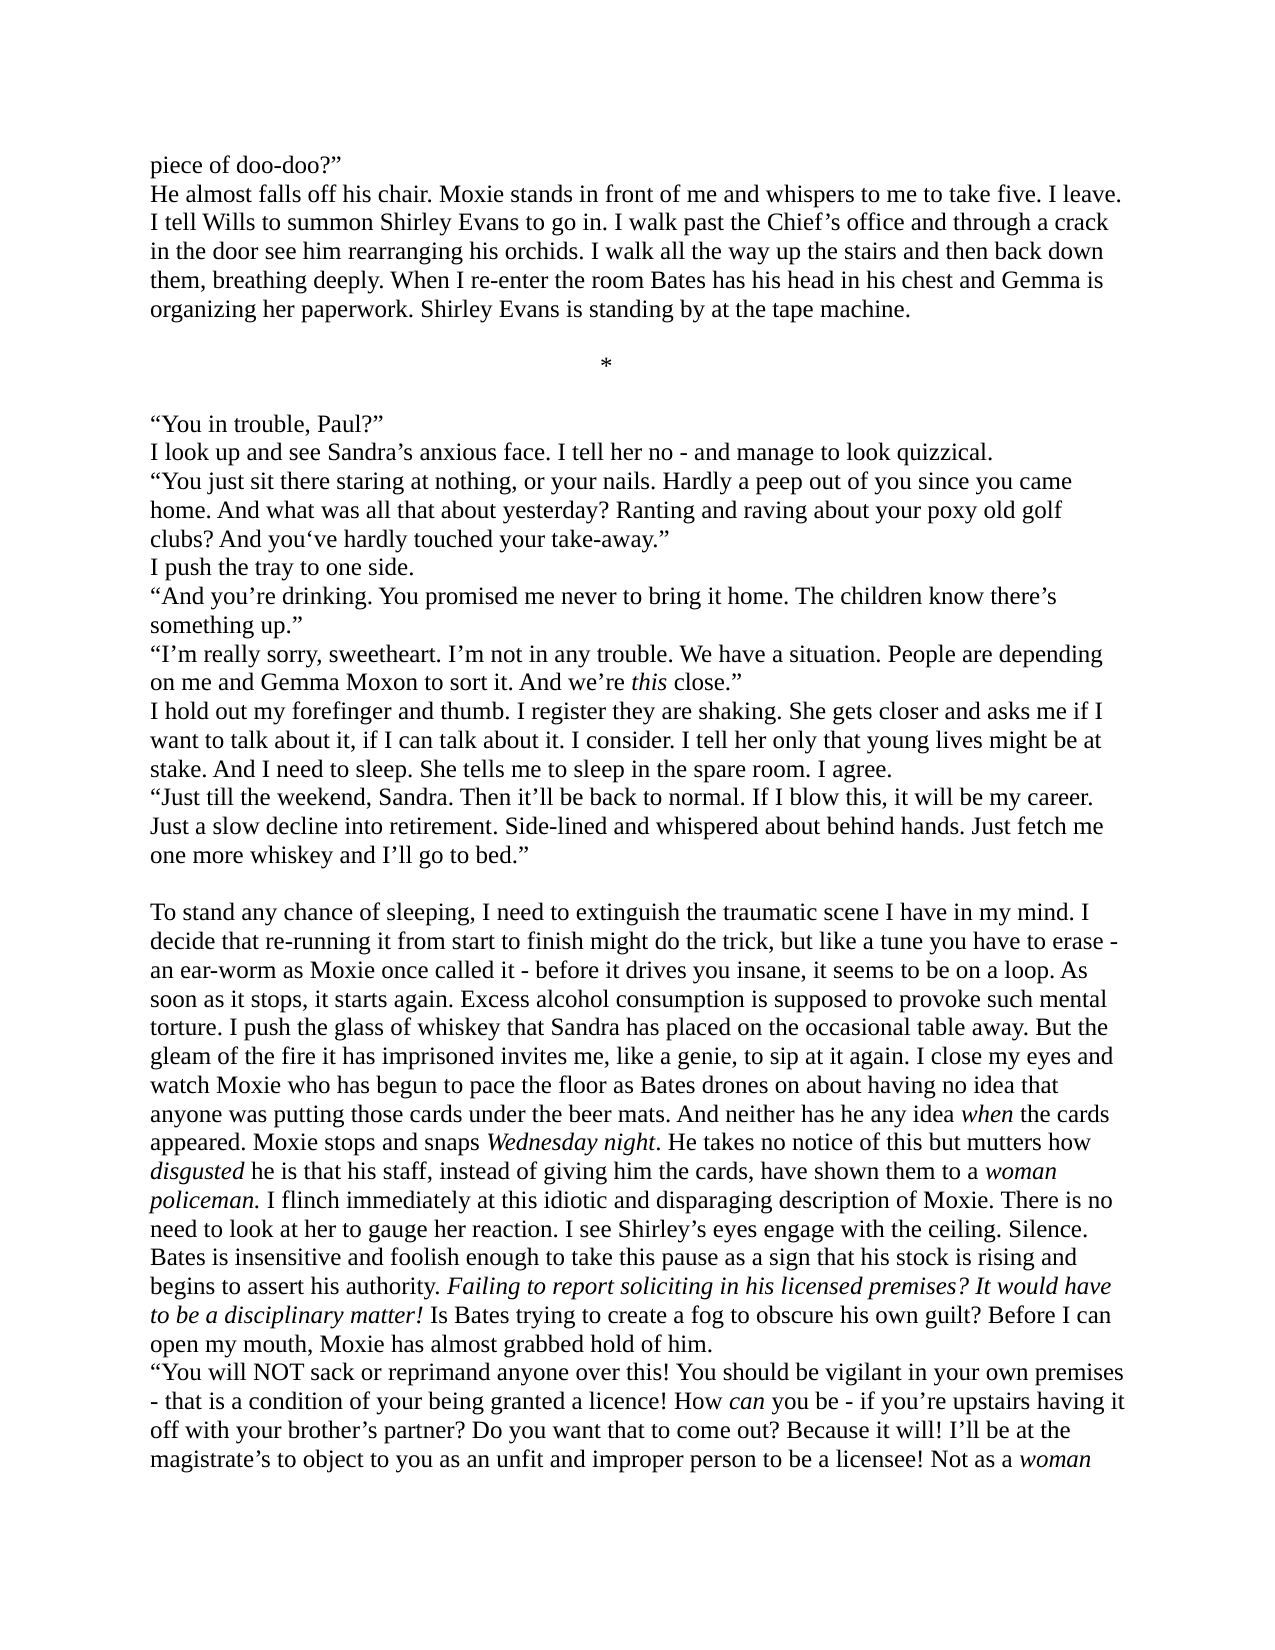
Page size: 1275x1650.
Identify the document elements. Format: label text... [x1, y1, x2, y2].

text * [150, 351, 1125, 380]
text I hold out my forefinger and thumb. I register they are shaking. She gets closer and asks me if I want to talk about it, if I can talk about it. I consider. I tell her only that young lives might be at stake. And I need to sleep. She tells me to sleep in the spare room. I agree. [150, 696, 1125, 782]
text I look up and see Sandra’s anxious face. I tell her no - and manage to look quizzical. [150, 437, 1125, 466]
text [150, 1357, 1125, 1472]
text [150, 150, 1125, 179]
text To stand any chance of sleeping, I need to extinguish the traumatic scene I have in my mind. I decide that re-running it from start to finish might do the trick, but like a tune you have to erase - an ear-worm as Moxie once called it - before it drives you insane, it seems to be on a loop. As soon as it stops, it starts again. Excess alcohol consumption is supposed to provoke such mental torture. I push the glass of whiskey that Sandra has placed on the occasional table away. But the gleam of the fire it has imprisoned invites me, like a genie, to sip at it again. I close my eyes and watch Moxie who has begun to pace the floor as Bates drones on about having no idea that anyone was putting those cards under the beer mats. And neither has he any idea when the cards appeared. Moxie stops and snaps Wednesday night. He takes no notice of this but mutters how disgusted he is that his staff, instead of giving him the cards, have shown them to a woman policeman. I flinch immediately at this idiotic and disparaging description of Moxie. There is no need to look at her to gauge her reaction. I see Shirley’s eyes engage with the ceiling. Silence. Bates is insensitive and foolish enough to take this pause as a sign that his stock is rising and begins to assert his authority. Failing to report soliciting in his licensed premises? It would have to be a disciplinary matter! Is Bates trying to create a fog to obscure his own guilt? Before I can open my mouth, Moxie has almost grabbed hold of him. [150, 897, 1125, 1357]
text “You just sit there staring at nothing, or your nails. Hardly a peep out of you since you came home. And what was all that about yesterday? Ranting and raving about your poxy old golf clubs? And you‘ve hardly touched your take-away.” [150, 466, 1125, 552]
text “I’m really sorry, sweetheart. I’m not in any trouble. We have a situation. People are depending on me and Gemma Moxon to sort it. And we’re this close.” [150, 639, 1125, 696]
text “And you’re drinking. You promised me never to bring it home. The children know there’s something up.” [150, 581, 1125, 639]
text I push the tray to one side. [150, 552, 1125, 581]
text “Just till the weekend, Sandra. Then it’ll be back to normal. If I blow this, it will be my career. Just a slow decline into retirement. Side-lined and whispered about behind hands. Just fetch me one more whiskey and I’ll go to bed.” [150, 782, 1125, 869]
text “You in trouble, Paul?” [150, 409, 1125, 437]
text He almost falls off his chair. Moxie stands in front of me and whispers to me to take five. I leave. I tell Wills to summon Shirley Evans to go in. I walk past the Chief’s office and through a crack in the door see him rearranging his orchids. I walk all the way up the stairs and then back down them, breathing deeply. When I re-enter the room Bates has his head in his chest and Gemma is organizing her paperwork. Shirley Evans is standing by at the tape machine. [150, 179, 1125, 322]
